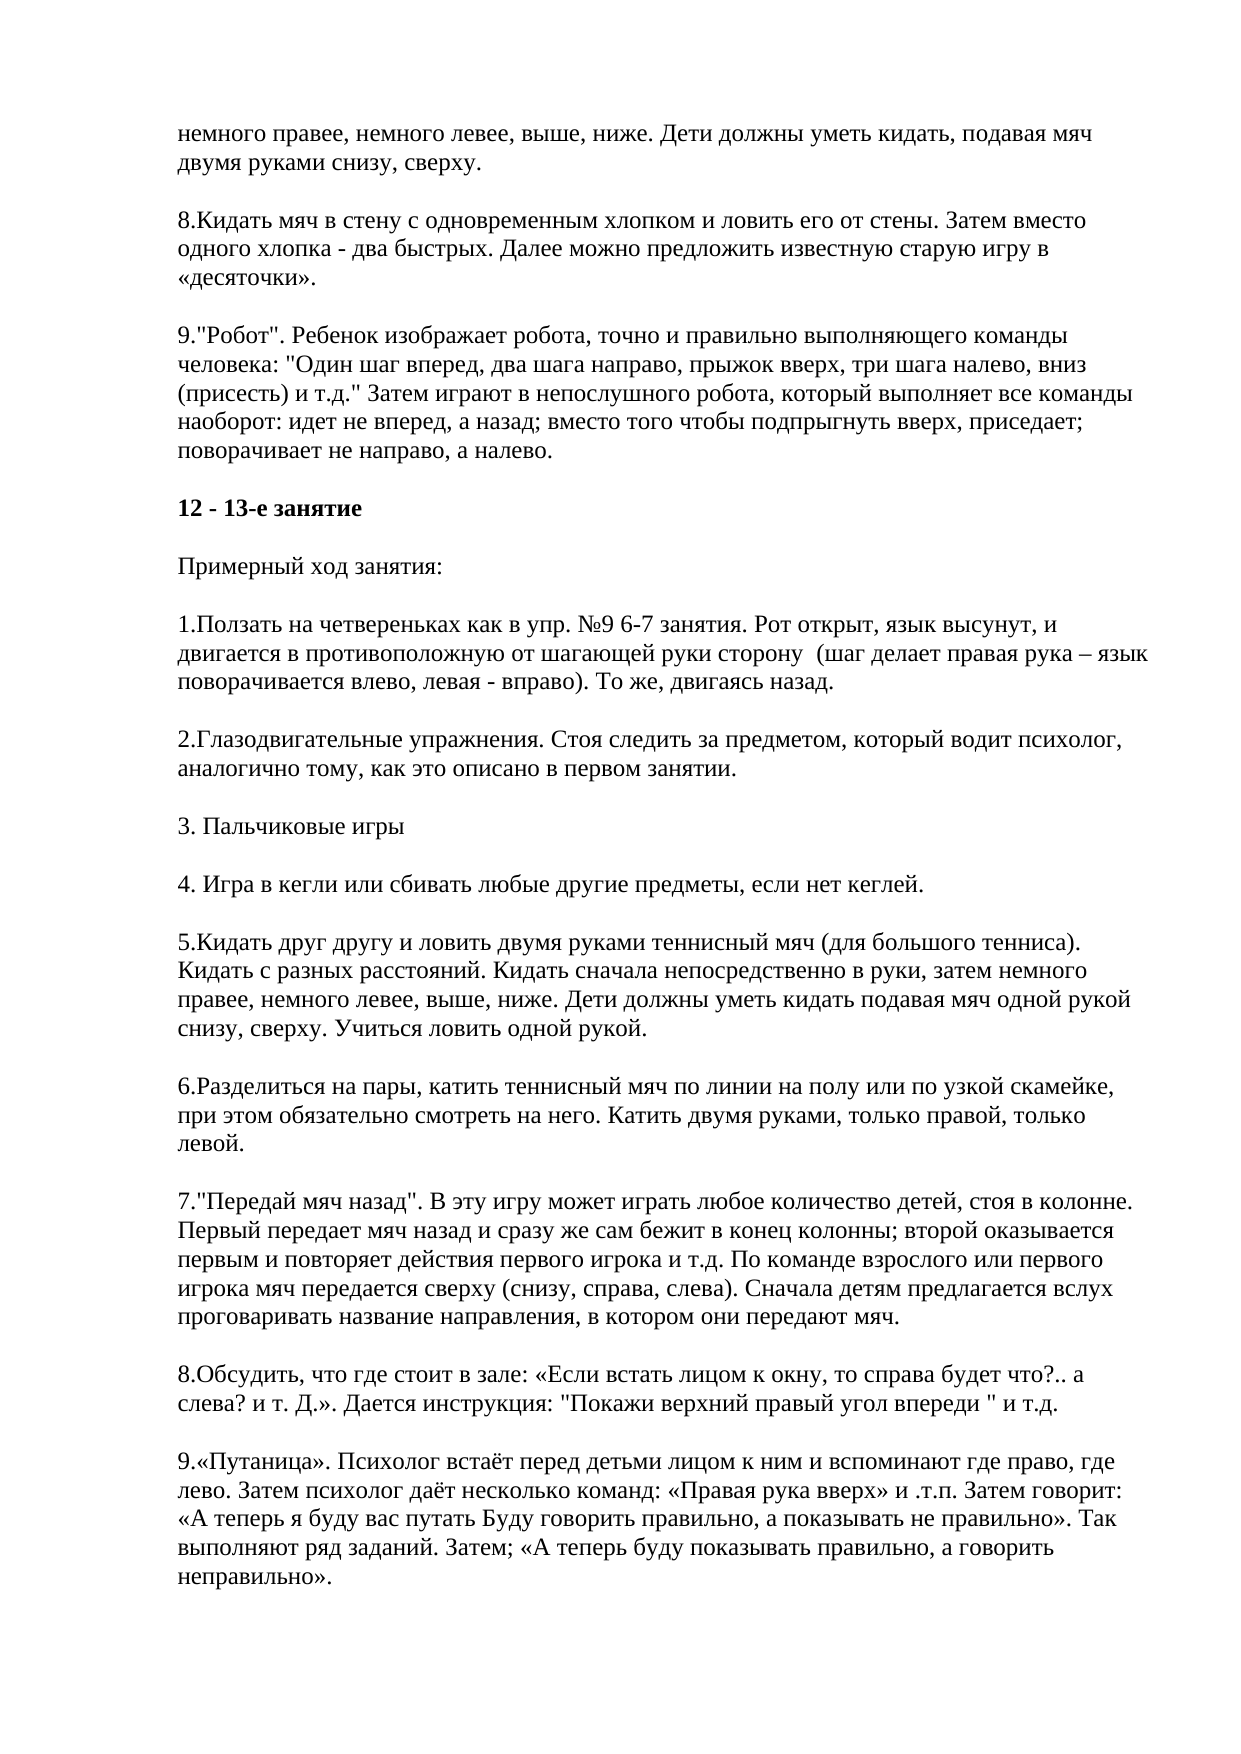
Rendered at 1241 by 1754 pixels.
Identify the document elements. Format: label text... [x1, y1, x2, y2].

text 8.Кидать мяч в стену с одновременным хлопком и ловить его от стены. Затем вместо одного хлопка - два быстрых. Далее можно предложить известную старую игру в «десяточки». [177, 205, 1152, 291]
text 2.Глазодвигательные упражнения. Стоя следить за предметом, который водит психолог, аналогично тому, как это описано в первом занятии. [177, 724, 1152, 782]
text 6.Разделиться на пары, катить теннисный мяч по линии на полу или по узкой скамейке, при этом обязательно смотреть на него. Катить двумя руками, только правой, только левой. [177, 1071, 1152, 1157]
text 9.«Путаница». Психолог встаёт перед детьми лицом к ним и вспоминают где право, где лево. Затем психолог даёт несколько команд: «Правая рука вверх» и .т.п. Затем говорит: «А теперь я буду вас путать Буду говорить правильно, а показывать не правильно». Так выполняют ряд заданий. Затем; «А теперь буду показывать правильно, а говорить неправильно». [177, 1446, 1152, 1590]
text 9."Робот". Ребенок изображает робота, точно и правильно выполняющего команды человека: "Один шаг вперед, два шага направо, прыжок вверх, три шага налево, вниз (присесть) и т.д." Затем играют в непослушного робота, который выполняет все команды наоборот: идет не вперед, а назад; вместо того чтобы подпрыгнуть вверх, приседает; поворачивает не направо, а налево. [177, 320, 1152, 464]
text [177, 118, 1152, 176]
text 4. Игра в кегли или сбивать любые другие предметы, если нет кеглей. [177, 869, 1152, 898]
text Примерный ход занятия: [177, 551, 1152, 580]
text 5.Кидать друг другу и ловить двумя руками теннисный мяч (для большого тенниса). Кидать с разных расстояний. Кидать сначала непосредственно в руки, затем немного правее, немного левее, выше, ниже. Дети должны уметь кидать подавая мяч одной рукой снизу, сверху. Учиться ловить одной рукой. [177, 927, 1152, 1042]
text 12 - 13-е занятие [177, 493, 1152, 522]
text 3. Пальчиковые игры [177, 811, 1152, 840]
text 8.Обсудить, что где стоит в зале: «Если встать лицом к окну, то справа будет что?.. а слева? и т. Д.». Дается инструкция: "Покажи верхний правый угол впереди " и т.д. [177, 1359, 1152, 1417]
text 7."Передай мяч назад". В эту игру может играть любое количество детей, стоя в колонне. Первый передает мяч назад и сразу же сам бежит в конец колонны; второй оказывается первым и повторяет действия первого игрока и т.д. По команде взрослого или первого игрока мяч передается сверху (снизу, справа, слева). Сначала детям предлагается вслух проговаривать название направления, в котором они передают мяч. [177, 1186, 1152, 1330]
text 1.Ползать на четвереньках как в упр. №9 6-7 занятия. Рот открыт, язык высунут, и двигается в противоположную от шагающей руки сторону (шаг делает правая рука – язык поворачивается влево, левая - вправо). То же, двигаясь назад. [177, 609, 1152, 695]
